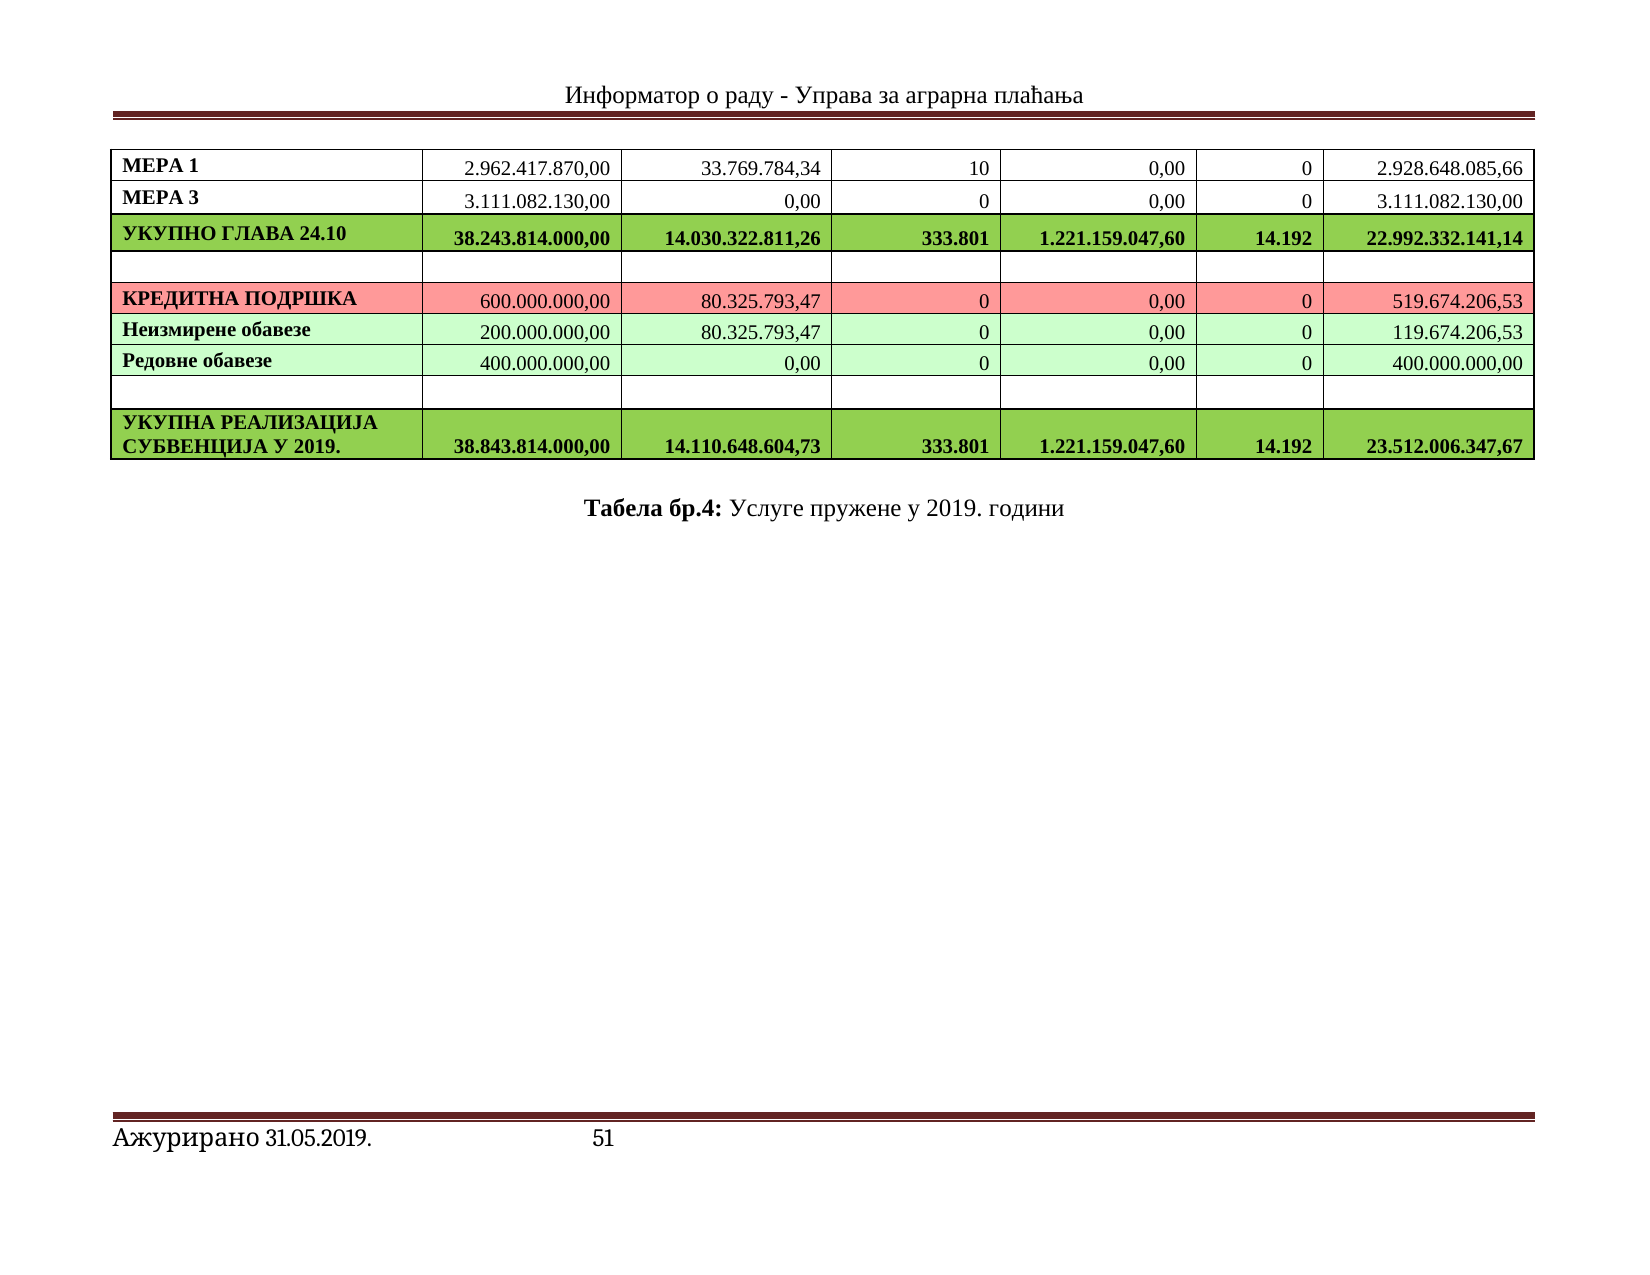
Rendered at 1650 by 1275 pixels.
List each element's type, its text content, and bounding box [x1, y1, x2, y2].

table_cell 1.221.159.047,60 [1001, 410, 1196, 458]
table_cell [1197, 376, 1323, 408]
table_cell 14.192 [1197, 410, 1323, 458]
table_cell [112, 376, 422, 408]
table_cell 0 [1197, 314, 1323, 344]
table_cell УКУПНО ГЛАВА 24.10 [112, 215, 422, 250]
table_cell 14.192 [1197, 215, 1323, 250]
table_cell [622, 252, 831, 282]
table_cell 0,00 [622, 345, 831, 375]
table_cell 3.111.082.130,00 [1324, 181, 1533, 213]
table_cell 0 [832, 345, 1000, 375]
table_cell [423, 252, 621, 282]
table_cell [1324, 376, 1533, 408]
table_cell [622, 376, 831, 408]
table_cell 1.221.159.047,60 [1001, 215, 1196, 250]
table_cell 0 [1197, 181, 1323, 213]
table_cell 3.111.082.130,00 [423, 181, 621, 213]
table_cell 0,00 [1001, 181, 1196, 213]
table_cell 0 [1197, 345, 1323, 375]
table_cell 2.962.417.870,00 [423, 150, 621, 180]
table_cell 0 [832, 181, 1000, 213]
table_cell 0,00 [1001, 345, 1196, 375]
table_cell 519.674.206,53 [1324, 283, 1533, 313]
table_cell [1001, 252, 1196, 282]
table_cell 0,00 [1001, 283, 1196, 313]
table_cell 2.928.648.085,66 [1324, 150, 1533, 180]
table_cell УКУПНА РЕАЛИЗАЦИЈА СУБВЕНЦИЈА У 2019. [112, 410, 422, 458]
table_cell 0,00 [1001, 314, 1196, 344]
table_cell Редовне обавезе [112, 345, 422, 375]
table_cell 600.000.000,00 [423, 283, 621, 313]
table_cell 0 [832, 314, 1000, 344]
table_cell 0 [832, 283, 1000, 313]
table_cell 400.000.000,00 [1324, 345, 1533, 375]
text Табела бр.4: Услуге пружене у 2019. години [112, 493, 1535, 522]
table_cell 10 [832, 150, 1000, 180]
table_cell [832, 376, 1000, 408]
table_cell 38.243.814.000,00 [423, 215, 621, 250]
table_cell 400.000.000,00 [423, 345, 621, 375]
table_cell 33.769.784,34 [622, 150, 831, 180]
table_cell [1324, 252, 1533, 282]
table_cell 0,00 [622, 181, 831, 213]
table_cell 22.992.332.141,14 [1324, 215, 1533, 250]
table_cell [423, 376, 621, 408]
table_cell [1001, 376, 1196, 408]
table_cell МЕРА 1 [112, 150, 422, 180]
table_cell [1197, 252, 1323, 282]
table_cell [832, 252, 1000, 282]
table_cell [112, 252, 422, 282]
table_cell 333.801 [832, 215, 1000, 250]
table_cell КРЕДИТНА ПОДРШКА [112, 283, 422, 313]
table_cell 80.325.793,47 [622, 283, 831, 313]
table_cell 119.674.206,53 [1324, 314, 1533, 344]
table_cell Неизмирене обавезе [112, 314, 422, 344]
table_cell 0 [1197, 283, 1323, 313]
table_cell МЕРА 3 [112, 181, 422, 213]
table_cell 0,00 [1001, 150, 1196, 180]
table_cell 23.512.006.347,67 [1324, 410, 1533, 458]
table_cell 38.843.814.000,00 [423, 410, 621, 458]
table_cell 14.110.648.604,73 [622, 410, 831, 458]
table_cell 0 [1197, 150, 1323, 180]
table_cell 80.325.793,47 [622, 314, 831, 344]
table_cell 14.030.322.811,26 [622, 215, 831, 250]
table_cell 200.000.000,00 [423, 314, 621, 344]
table_cell 333.801 [832, 410, 1000, 458]
